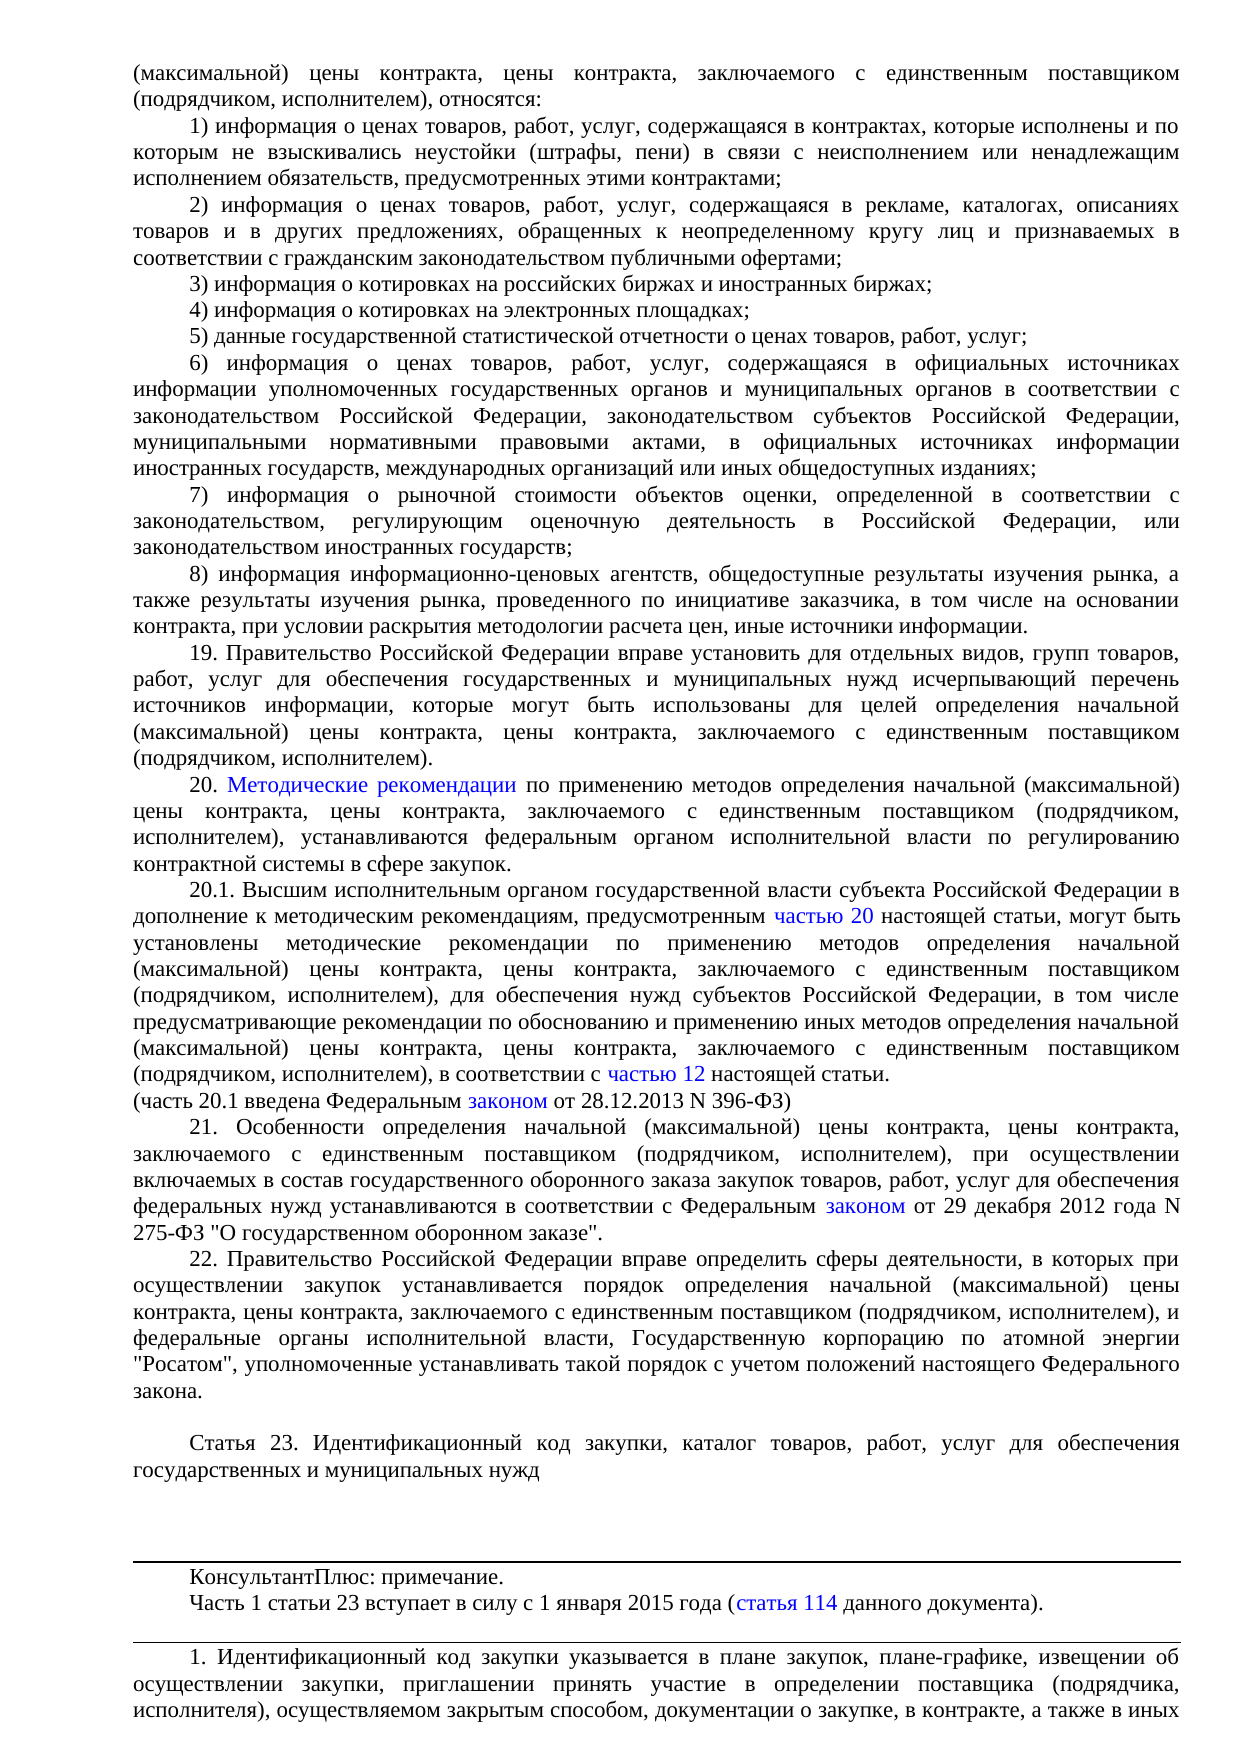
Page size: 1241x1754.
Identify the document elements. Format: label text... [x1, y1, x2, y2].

text КонсультантПлюс: примечание. [133, 1563, 1181, 1589]
text 19. Правительство Российской Федерации вправе установить для отдельных видов, групп товаров, работ, услуг для обеспечения государственных и муниципальных нужд исчерпывающий перечень источников информации, которые могут быть использованы для целей определения начальной (максимальной) цены контракта, цены контракта, заключаемого с единственным поставщиком (подрядчиком, исполнителем). [133, 639, 1181, 771]
text 20.1. Высшим исполнительным органом государственной власти субъекта Российской Федерации в дополнение к методическим рекомендациям, предусмотренным частью 20 настоящей статьи, могут быть установлены методические рекомендации по применению методов определения начальной (максимальной) цены контракта, цены контракта, заключаемого с единственным поставщиком (подрядчиком, исполнителем), для обеспечения нужд субъектов Российской Федерации, в том числе предусматривающие рекомендации по обоснованию и применению иных методов определения начальной (максимальной) цены контракта, цены контракта, заключаемого с единственным поставщиком (подрядчиком, исполнителем), в соответствии с частью 12 настоящей статьи. [133, 876, 1181, 1087]
text 8) информация информационно-ценовых агентств, общедоступные результаты изучения рынка, а также результаты изучения рынка, проведенного по инициативе заказчика, в том числе на основании контракта, при условии раскрытия методологии расчета цен, иные источники информации. [133, 560, 1181, 639]
text 1) информация о ценах товаров, работ, услуг, содержащаяся в контрактах, которые исполнены и по которым не взыскивались неустойки (штрафы, пени) в связи с неисполнением или ненадлежащим исполнением обязательств, предусмотренных этими контрактами; [133, 112, 1181, 191]
text 4) информация о котировках на электронных площадках; [133, 296, 1181, 323]
text 21. Особенности определения начальной (максимальной) цены контракта, цены контракта, заключаемого с единственным поставщиком (подрядчиком, исполнителем), при осуществлении включаемых в состав государственного оборонного заказа закупок товаров, работ, услуг для обеспечения федеральных нужд устанавливаются в соответствии с Федеральным законом от 29 декабря 2012 года N 275-ФЗ "О государственном оборонном заказе". [133, 1113, 1181, 1245]
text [133, 59, 1181, 112]
text Часть 1 статьи 23 вступает в силу с 1 января 2015 года (статья 114 данного документа). [133, 1589, 1181, 1616]
text 7) информация о рыночной стоимости объектов оценки, определенной в соответствии с законодательством, регулирующим оценочную деятельность в Российской Федерации, или законодательством иностранных государств; [133, 481, 1181, 560]
text 22. Правительство Российской Федерации вправе определить сферы деятельности, в которых при осуществлении закупок устанавливается порядок определения начальной (максимальной) цены контракта, цены контракта, заключаемого с единственным поставщиком (подрядчиком, исполнителем), и федеральные органы исполнительной власти, Государственную корпорацию по атомной энергии "Росатом", уполномоченные устанавливать такой порядок с учетом положений настоящего Федерального закона. [133, 1245, 1181, 1403]
text (часть 20.1 введена Федеральным законом от 28.12.2013 N 396-ФЗ) [133, 1087, 1181, 1113]
text 5) данные государственной статистической отчетности о ценах товаров, работ, услуг; [133, 323, 1181, 349]
text 20. Методические рекомендации по применению методов определения начальной (максимальной) цены контракта, цены контракта, заключаемого с единственным поставщиком (подрядчиком, исполнителем), устанавливаются федеральным органом исполнительной власти по регулированию контрактной системы в сфере закупок. [133, 771, 1181, 876]
text 3) информация о котировках на российских биржах и иностранных биржах; [133, 270, 1181, 296]
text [133, 1643, 1181, 1722]
text 2) информация о ценах товаров, работ, услуг, содержащаяся в рекламе, каталогах, описаниях товаров и в других предложениях, обращенных к неопределенному кругу лиц и признаваемых в соответствии с гражданским законодательством публичными офертами; [133, 191, 1181, 270]
text Статья 23. Идентификационный код закупки, каталог товаров, работ, услуг для обеспечения государственных и муниципальных нужд [133, 1429, 1181, 1482]
text 6) информация о ценах товаров, работ, услуг, содержащаяся в официальных источниках информации уполномоченных государственных органов и муниципальных органов в соответствии с законодательством Российской Федерации, законодательством субъектов Российской Федерации, муниципальными нормативными правовыми актами, в официальных источниках информации иностранных государств, международных организаций или иных общедоступных изданиях; [133, 349, 1181, 481]
